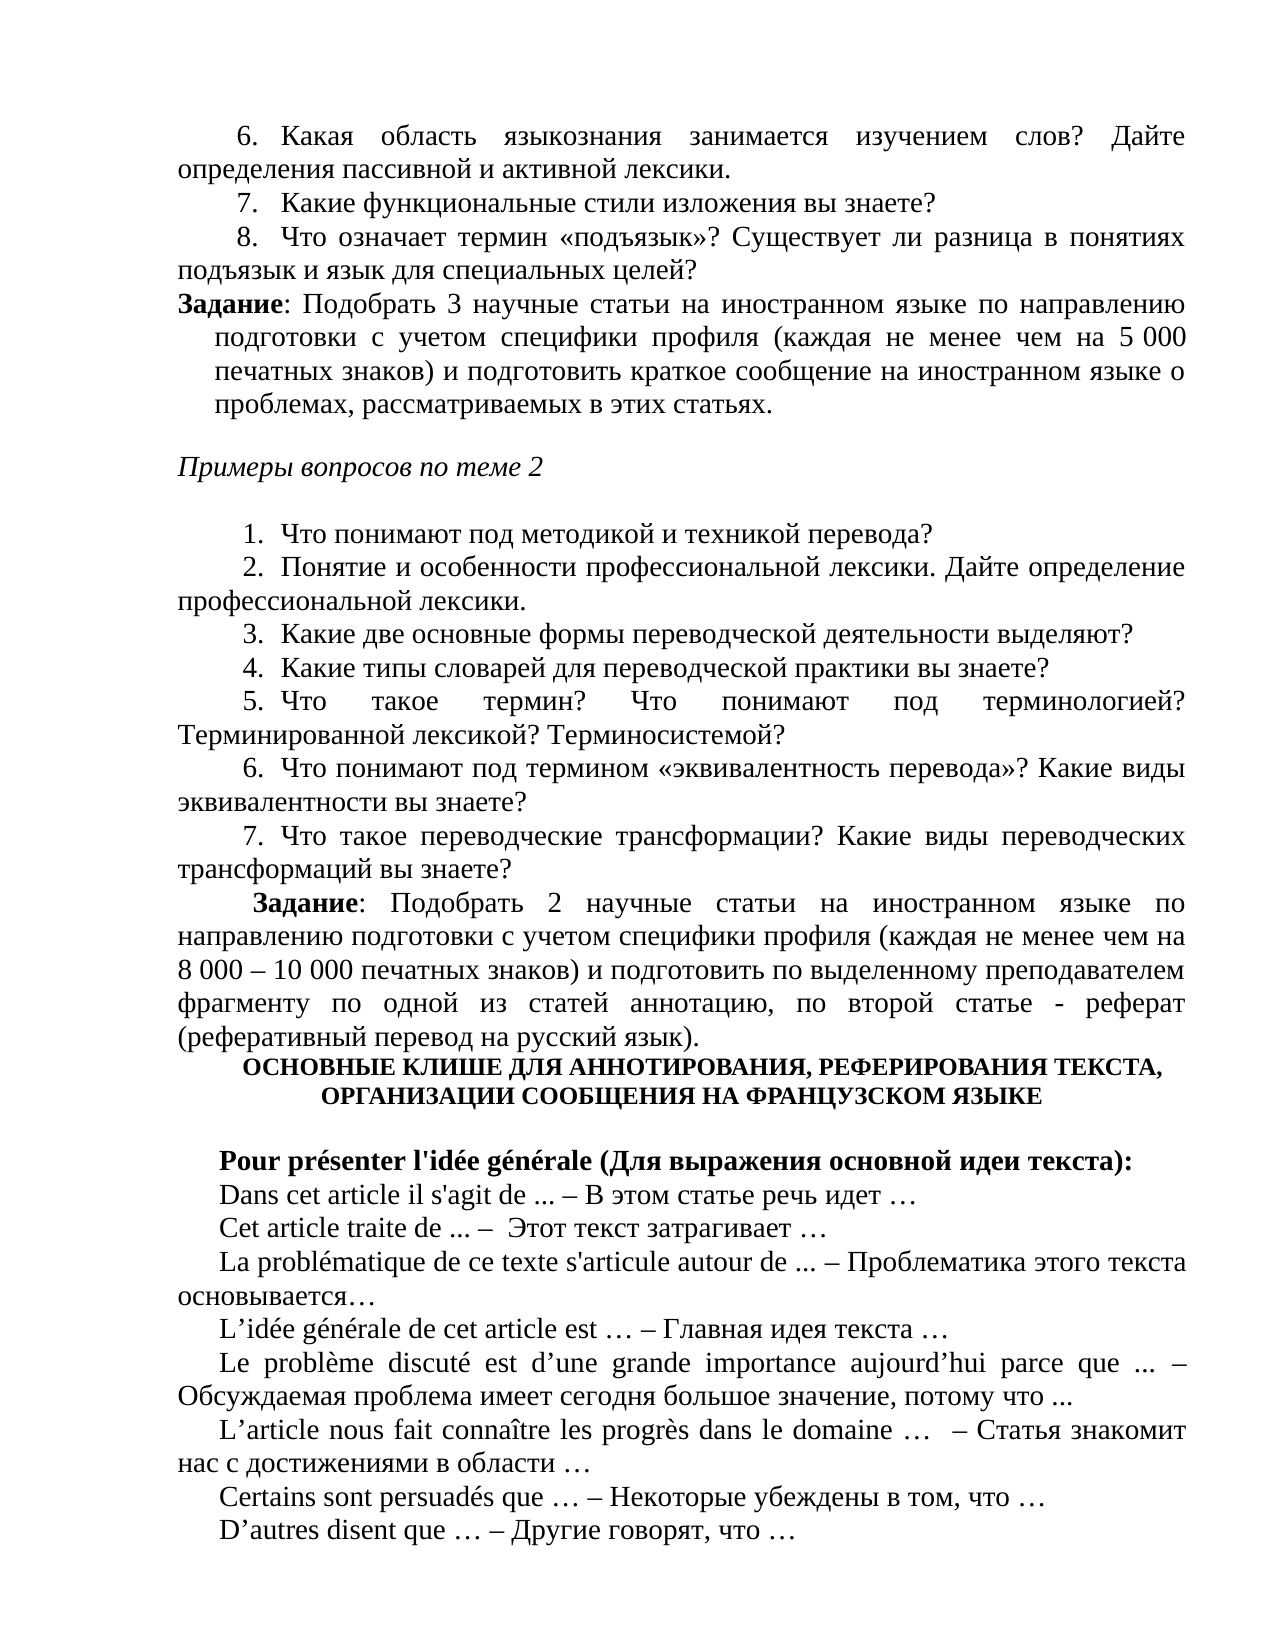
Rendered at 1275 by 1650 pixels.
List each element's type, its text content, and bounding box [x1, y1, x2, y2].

list Что такое переводческие трансформации? Какие виды переводческих трансформаций вы знаете? [177, 818, 1186, 885]
list Что означает термин «подъязык»? Существует ли разница в понятиях подъязык и язык для специальных целей? [177, 219, 1186, 286]
text Certains sont persuadés que … – Некоторые убеждены в том, что … [177, 1479, 1186, 1512]
list Какие функциональные стили изложения вы знаете? [177, 185, 1186, 219]
list Что понимают под методикой и техникой перевода? [177, 516, 1186, 549]
text L’idée générale de cet article est … – Главная идея текста … [177, 1311, 1186, 1345]
text D’autres disent que … – Другие говорят, что … [177, 1512, 1186, 1546]
list Какие две основные формы переводческой деятельности выделяют? [177, 616, 1186, 650]
text Задание: Подобрать 3 научные статьи на иностранном языке по направлению подготовки с учетом специфики профиля (каждая не менее чем на 5 000 печатных знаков) и подготовить краткое сообщение на иностранном языке о проблемах, рассматриваемых в этих статьях. [177, 286, 1186, 420]
text Pour présenter l'idée générale (Для выражения основной идеи текста): [177, 1143, 1186, 1177]
text Примеры вопросов по теме 2 [177, 449, 1186, 482]
subtitle основные клише для аннотирования, реферирования текста, организации сообщения на французском языке [177, 1052, 1186, 1110]
list Какие типы словарей для переводческой практики вы знаете? [177, 650, 1186, 683]
text L’article nous fait connaître les progrès dans le domaine … – Статья знакомит нас с достижениями в области … [177, 1412, 1186, 1479]
list Что понимают под термином «эквивалентность перевода»? Какие виды эквивалентности вы знаете? [177, 751, 1186, 818]
text La problématique de ce texte s'articule autour de ... – Проблематика этого текста основывается… [177, 1244, 1186, 1311]
text Задание: Подобрать 2 научные статьи на иностранном языке по направлению подготовки с учетом специфики профиля (каждая не менее чем на 8 000 – 10 000 печатных знаков) и подготовить по выделенному преподавателем фрагменту по одной из статей аннотацию, по второй статье - реферат (реферативный перевод на русский язык). [177, 885, 1186, 1052]
text Dans cet article il s'agit de ... – В этом статье речь идет … [177, 1177, 1186, 1211]
text Le problème discuté est d’une grande importance aujourd’hui parce que ... – Обсуждаемая проблема имеет сегодня большое значение, потому что ... [177, 1345, 1186, 1412]
list Понятие и особенности профессиональной лексики. Дайте определение профессиональной лексики. [177, 549, 1186, 616]
list Какая область языкознания занимается изучением слов? Дайте определения пассивной и активной лексики. [177, 118, 1186, 185]
list Что такое термин? Что понимают под терминологией? Терминированной лексикой? Терминосистемой? [177, 683, 1186, 751]
text Cet article traite de ... – Этот текст затрагивает … [177, 1211, 1186, 1244]
